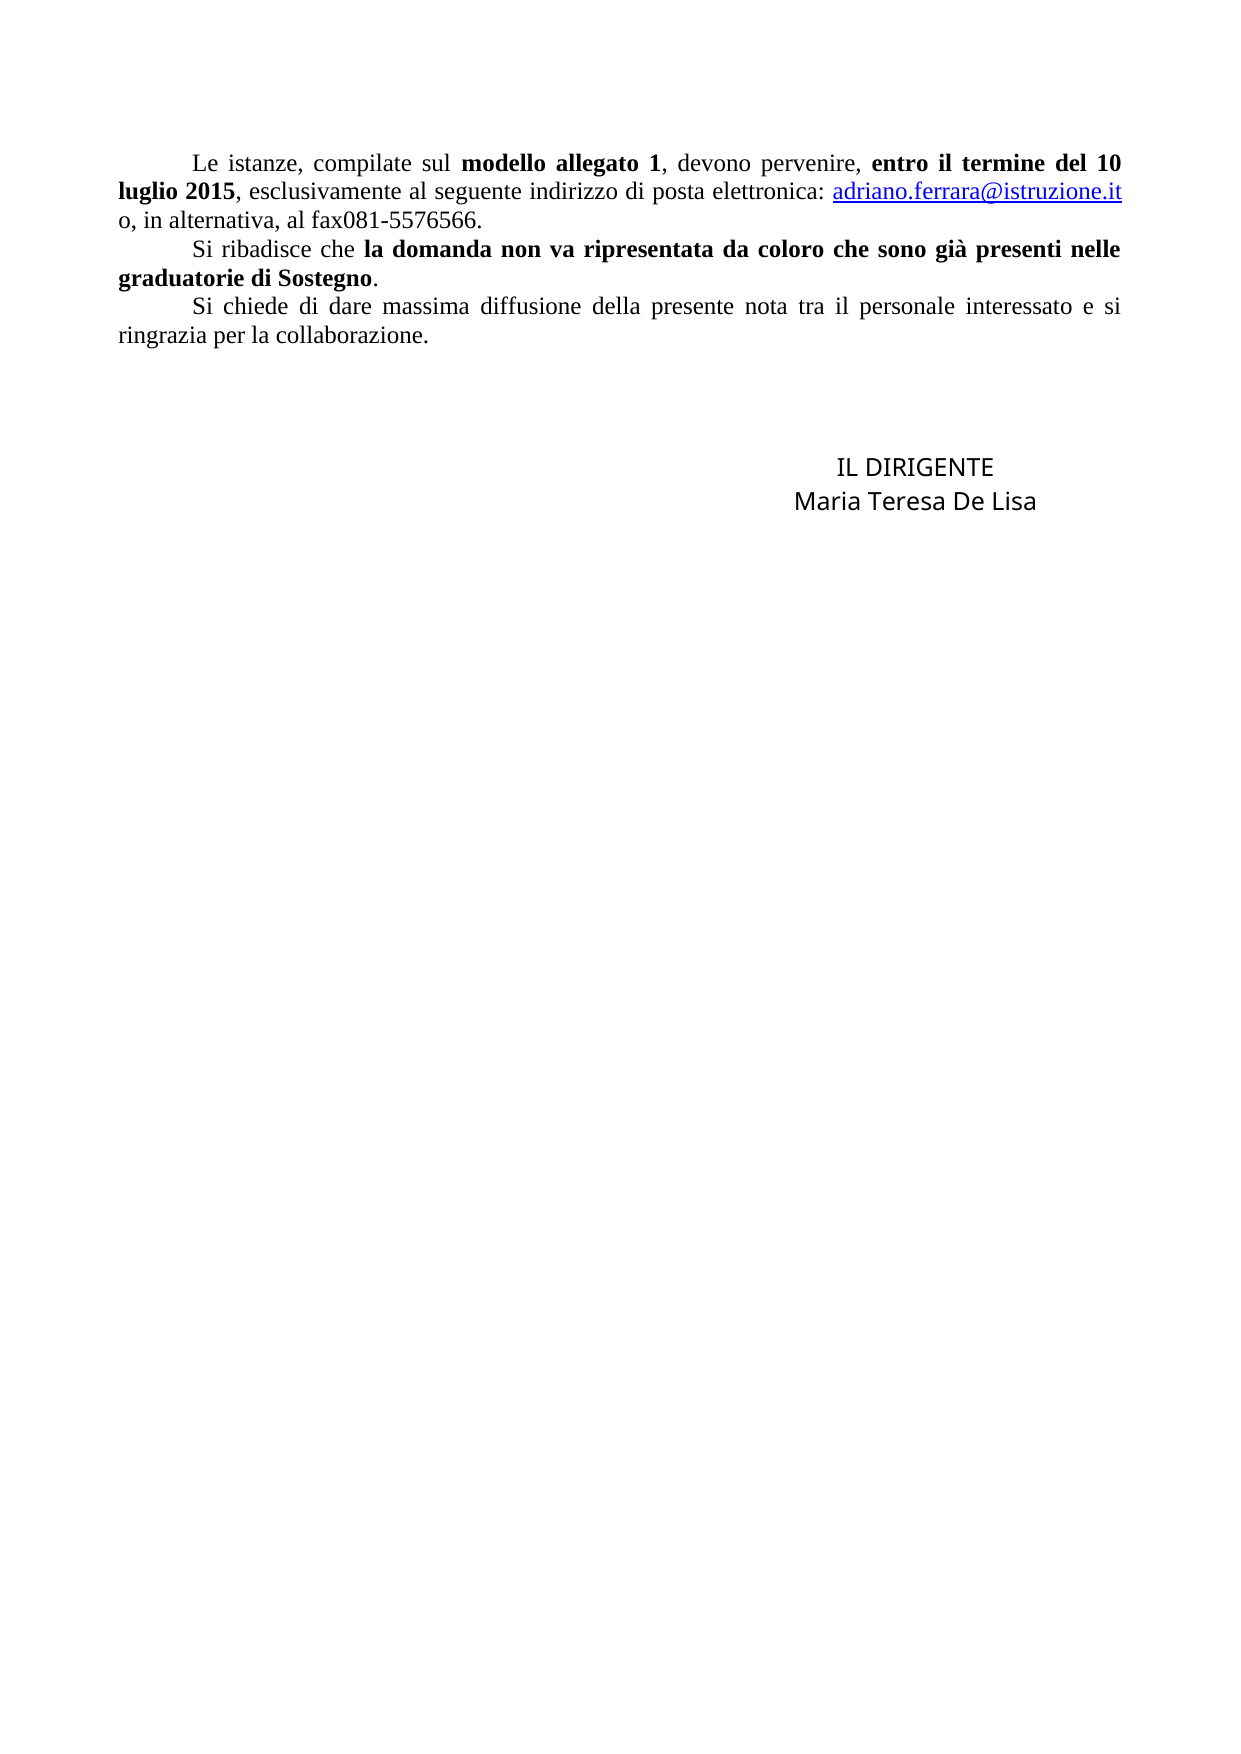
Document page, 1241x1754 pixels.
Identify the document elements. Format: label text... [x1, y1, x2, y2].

text Si ribadisce che la domanda non va ripresentata da coloro che sono già presenti nelle graduatorie di Sostegno. [118, 234, 1122, 291]
text Le istanze, compilate sul modello allegato 1, devono pervenire, entro il termine del 10 luglio 2015, esclusivamente al seguente indirizzo di posta elettronica: adriano.ferrara@istruzione.it o, in alternativa, al fax081-5576566. [118, 148, 1122, 234]
text IL DIRIGENTE [709, 449, 1122, 483]
text Maria Teresa De Lisa [709, 483, 1122, 518]
text Si chiede di dare massima diffusione della presente nota tra il personale interessato e si ringrazia per la collaborazione. [118, 291, 1122, 349]
